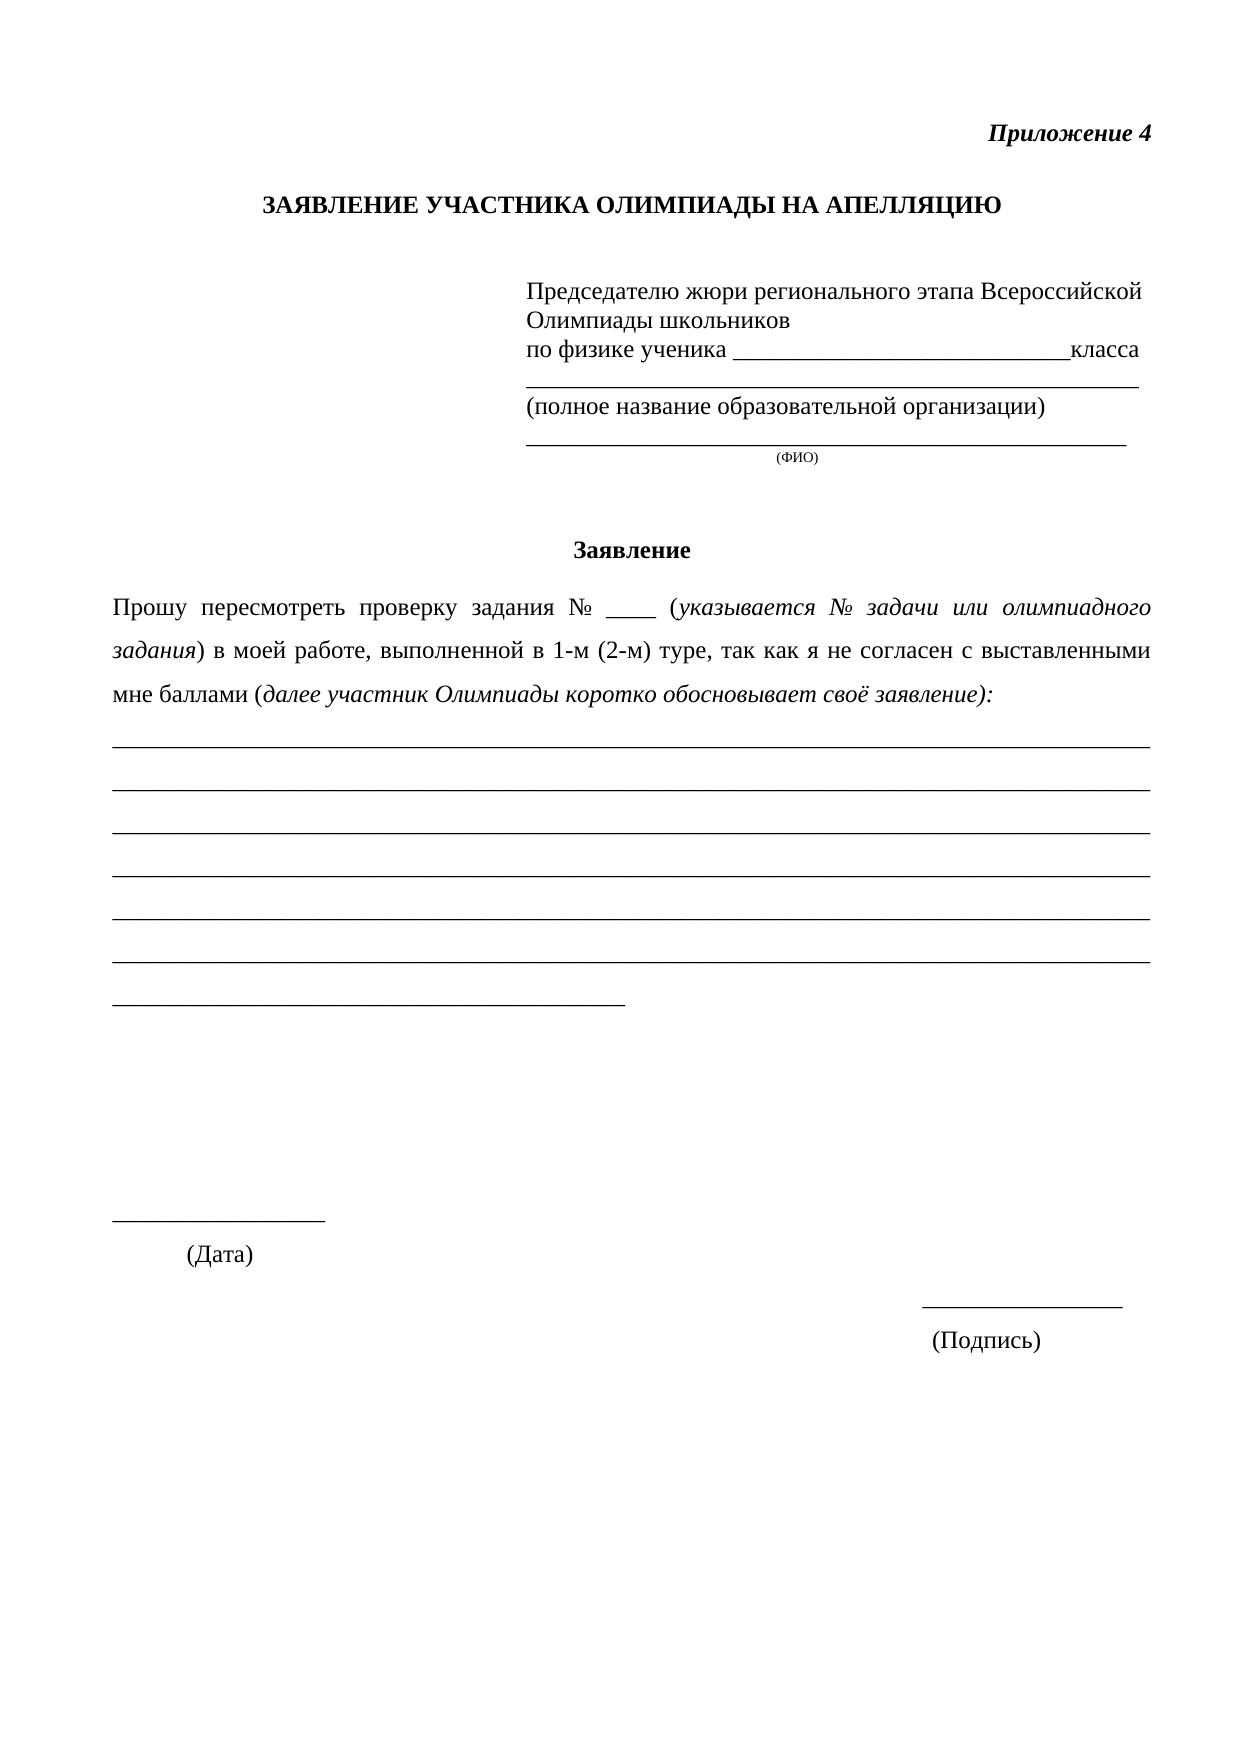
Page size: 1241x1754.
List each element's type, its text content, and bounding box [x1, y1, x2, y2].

text ___________________________________________________________________________________________________________________________________________________________________________________________________________________________________________________________________________________________________________________________________________________________________________________________________________________________________________________________________________________________________________________________________________________________ [112, 722, 1152, 1009]
text ЗАЯВЛЕНИЕ УЧАСТНИКА ОЛИМПИАДЫ НА АПЕЛЛЯЦИЮ [112, 190, 1152, 219]
text Приложение 4 [172, 118, 1152, 147]
text (Подпись) [112, 1326, 1122, 1354]
text ________________________________________________ [526, 420, 1152, 449]
text Председателю жюри регионального этапа Всероссийской Олимпиады школьников [526, 276, 1152, 334]
text ________________ [112, 1282, 1122, 1311]
text (ФИО) [747, 449, 1152, 477]
text _________________________________________________ [526, 362, 1152, 391]
text (Дата) [112, 1239, 1152, 1268]
text Заявление [112, 535, 1152, 564]
text Прошу пересмотреть проверку задания № ____ (указывается № задачи или олимпиадного задания) в моей работе, выполненной в 1-м (2-м) туре, так как я не согласен с выставленными мне баллами (далее участник Олимпиады коротко обосновывает своё заявление): [112, 592, 1152, 707]
text по физике ученика ___________________________класса [526, 334, 1152, 362]
text _________________ [112, 1196, 1152, 1225]
text (полное название образовательной организации) [526, 391, 1152, 420]
